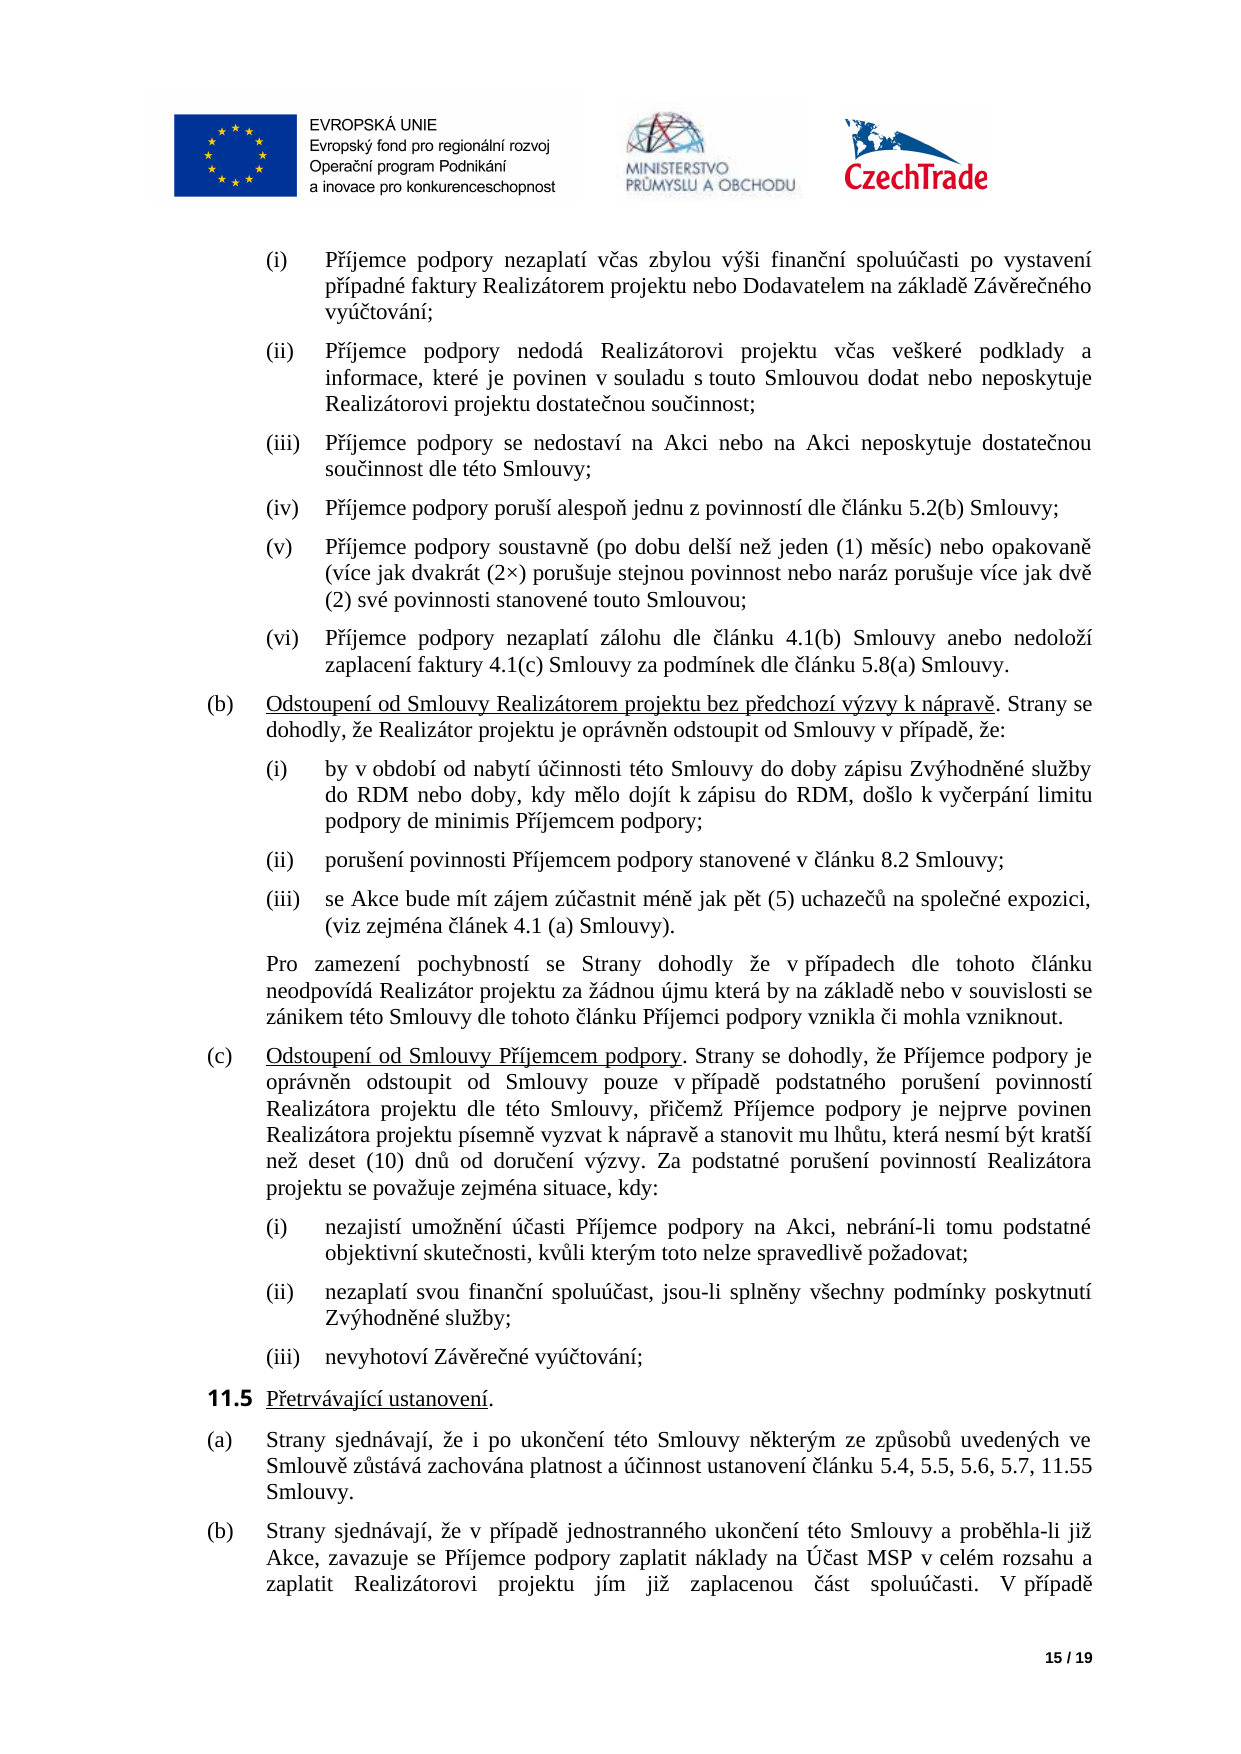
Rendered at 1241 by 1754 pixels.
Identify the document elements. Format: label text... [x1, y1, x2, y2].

text by v období od nabytí účinnosti této Smlouvy do doby zápisu Zvýhodněné služby do RDM nebo doby, kdy mělo dojít k zápisu do RDM, došlo k vyčerpání limitu podpory de minimis Příjemcem podpory; [266, 755, 1092, 834]
text Příjemce podpory nezaplatí včas zbylou výši finanční spoluúčasti po vystavení případné faktury Realizátorem projektu nebo Dodavatelem na základě Závěrečného vyúčtování; [266, 246, 1092, 325]
text Příjemce podpory nezaplatí zálohu dle článku 4.1(b) Smlouvy anebo nedoloží zaplacení faktury 4.1(c) Smlouvy za podmínek dle článku 5.8(a) Smlouvy. [266, 624, 1092, 677]
text Strany sjednávají, že i po ukončení této Smlouvy některým ze způsobů uvedených ve Smlouvě zůstává zachována platnost a účinnost ustanovení článku 5.4, 5.5, 5.6, 5.7, 11.55 Smlouvy. [207, 1426, 1092, 1505]
text Odstoupení od Smlouvy Příjemcem podpory. Strany se dohodly, že Příjemce podpory je oprávněn odstoupit od Smlouvy pouze v případě podstatného porušení povinností Realizátora projektu dle této Smlouvy, přičemž Příjemce podpory je nejprve povinen Realizátora projektu písemně vyzvat k nápravě a stanovit mu lhůtu, která nesmí být kratší než deset (10) dnů od doručení výzvy. Za podstatné porušení povinností Realizátora projektu se považuje zejména situace, kdy: [207, 1042, 1092, 1200]
text se Akce bude mít zájem zúčastnit méně jak pět (5) uchazečů na společné expozici, (viz zejména článek 4.1 (a) Smlouvy). [266, 885, 1092, 938]
text Příjemce podpory se nedostaví na Akci nebo na Akci neposkytuje dostatečnou součinnost dle této Smlouvy; [266, 429, 1092, 482]
text porušení povinnosti Příjemcem podpory stanovené v článku 8.2 Smlouvy; [266, 846, 1092, 873]
text Příjemce podpory nedodá Realizátorovi projektu včas veškeré podklady a informace, které je povinen v souladu s touto Smlouvou dodat nebo neposkytuje Realizátorovi projektu dostatečnou součinnost; [266, 337, 1092, 416]
picture [616, 101, 805, 202]
text Příjemce podpory poruší alespoň jednu z povinností dle článku 5.2(b) Smlouvy; [266, 494, 1092, 520]
picture [147, 87, 583, 202]
list Pro zamezení pochybností se Strany dohodly že v případech dle tohoto článku neodpovídá Realizátor projektu za žádnou újmu která by na základě nebo v souvislosti se zánikem této Smlouvy dle tohoto článku Příjemci podpory vznikla či mohla vzniknout. [266, 951, 1092, 1029]
picture [845, 107, 988, 202]
text Přetrvávající ustanovení. [207, 1382, 1092, 1413]
text nevyhotoví Závěrečné vyúčtování; [266, 1343, 1092, 1369]
text nezajistí umožnění účasti Příjemce podpory na Akci, nebrání-li tomu podstatné objektivní skutečnosti, kvůli kterým toto nelze spravedlivě požadovat; [266, 1213, 1092, 1265]
text nezaplatí svou finanční spoluúčast, jsou-li splněny všechny podmínky poskytnutí Zvýhodněné služby; [266, 1278, 1092, 1331]
text Odstoupení od Smlouvy Realizátorem projektu bez předchozí výzvy k nápravě. Strany se dohodly, že Realizátor projektu je oprávněn odstoupit od Smlouvy v případě, že: [207, 690, 1092, 742]
text Příjemce podpory soustavně (po dobu delší než jeden (1) měsíc) nebo opakovaně (více jak dvakrát (2×) porušuje stejnou povinnost nebo naráz porušuje více jak dvě (2) své povinnosti stanovené touto Smlouvou; [266, 533, 1092, 612]
